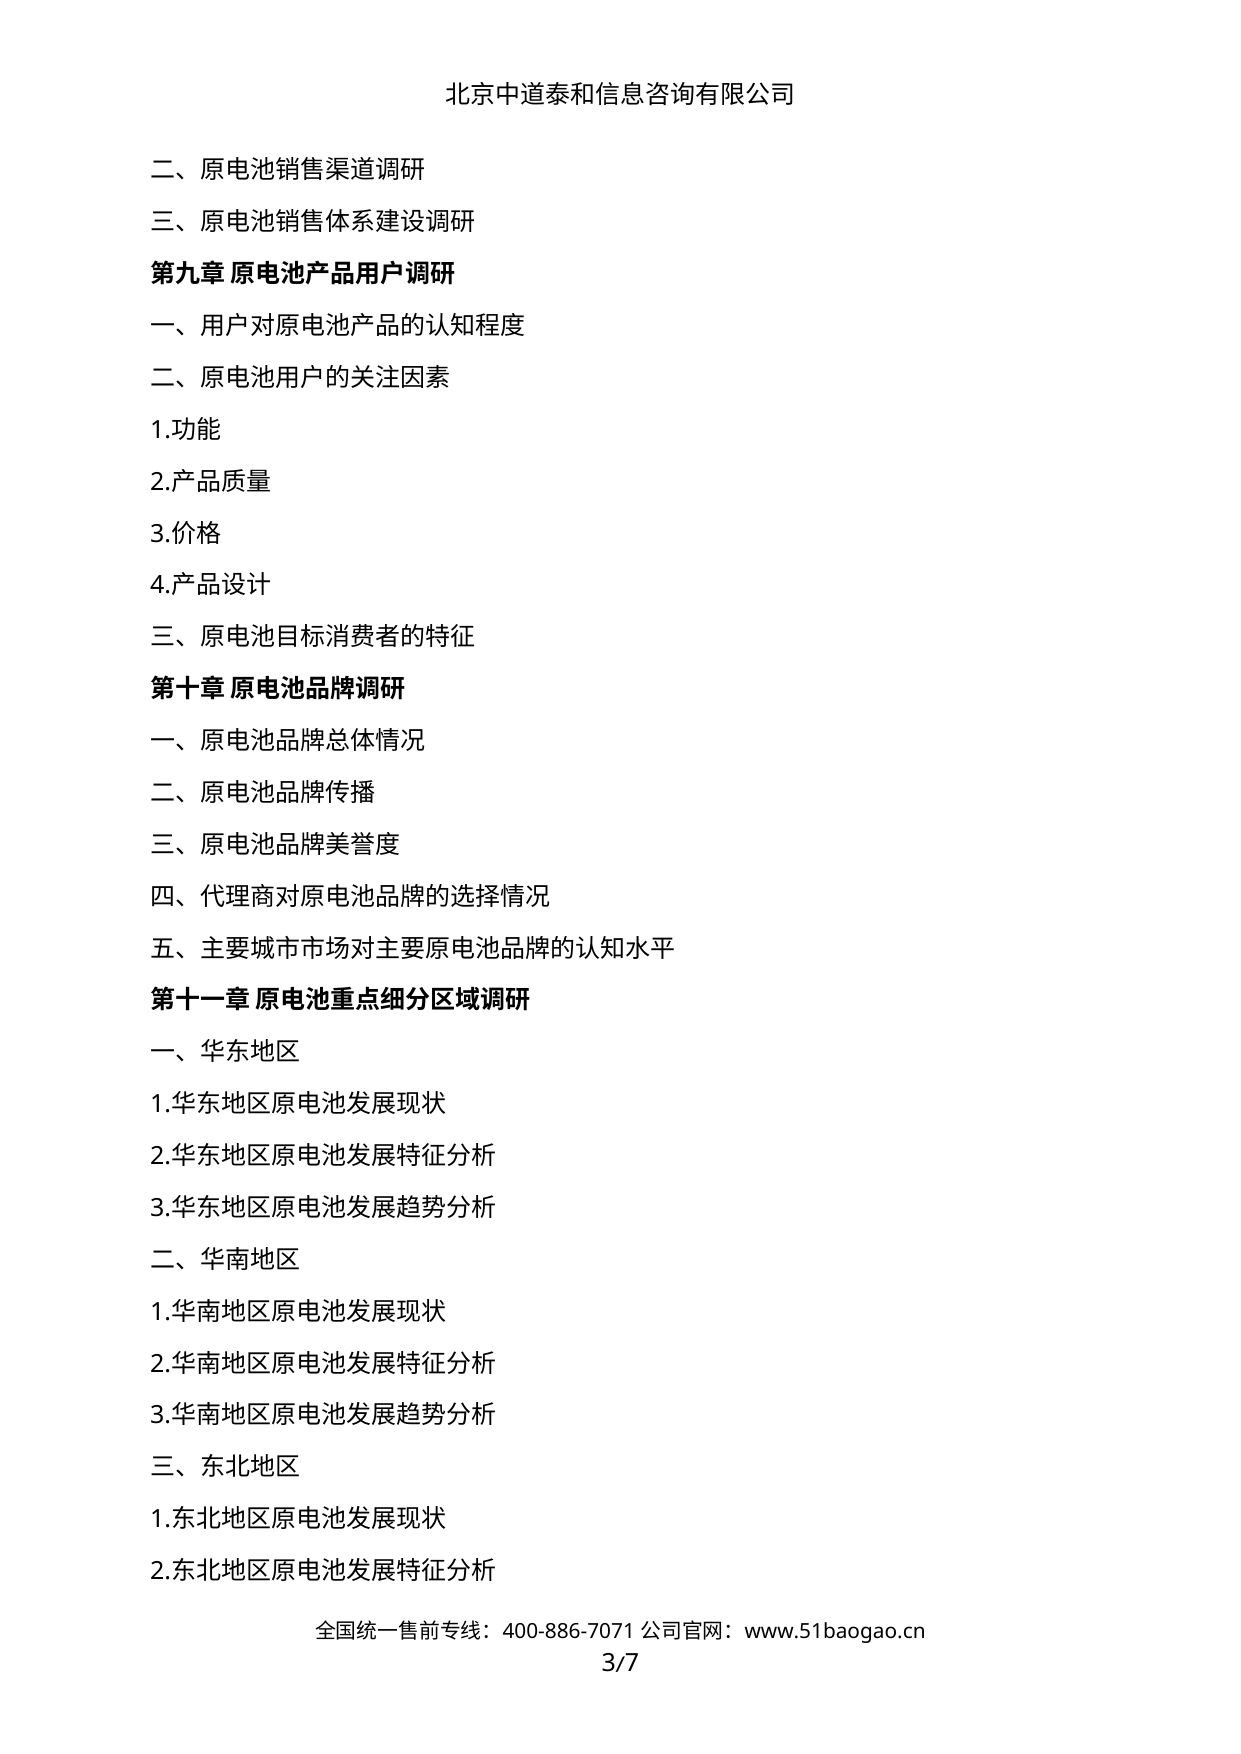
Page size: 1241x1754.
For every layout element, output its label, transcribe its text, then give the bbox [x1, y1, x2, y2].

text 二、原电池销售渠道调研 [150, 150, 1090, 186]
text 二、华南地区 [150, 1239, 1090, 1276]
text 4.产品设计 [150, 565, 1090, 601]
text 3.价格 [150, 513, 1090, 549]
text 第十一章 原电池重点细分区域调研 [150, 980, 1090, 1016]
text 2.产品质量 [150, 461, 1090, 497]
text 3.华东地区原电池发展趋势分析 [150, 1187, 1090, 1224]
text 三、原电池目标消费者的特征 [150, 617, 1090, 653]
text 第九章 原电池产品用户调研 [150, 254, 1090, 290]
text 三、原电池品牌美誉度 [150, 824, 1090, 861]
text 三、东北地区 [150, 1447, 1090, 1483]
text 3.华南地区原电池发展趋势分析 [150, 1395, 1090, 1431]
text 1.华南地区原电池发展现状 [150, 1291, 1090, 1327]
text 一、华东地区 [150, 1032, 1090, 1068]
text 三、原电池销售体系建设调研 [150, 202, 1090, 238]
text 1.功能 [150, 409, 1090, 446]
text 二、原电池用户的关注因素 [150, 357, 1090, 394]
text 2.华南地区原电池发展特征分析 [150, 1343, 1090, 1379]
text 1.华东地区原电池发展现状 [150, 1084, 1090, 1120]
text 一、用户对原电池产品的认知程度 [150, 306, 1090, 342]
text 五、主要城市市场对主要原电池品牌的认知水平 [150, 928, 1090, 964]
text 一、原电池品牌总体情况 [150, 721, 1090, 757]
text 2.东北地区原电池发展特征分析 [150, 1551, 1090, 1587]
text 第十章 原电池品牌调研 [150, 669, 1090, 705]
text 1.东北地区原电池发展现状 [150, 1499, 1090, 1535]
text 二、原电池品牌传播 [150, 772, 1090, 809]
text 2.华东地区原电池发展特征分析 [150, 1136, 1090, 1172]
text 四、代理商对原电池品牌的选择情况 [150, 876, 1090, 912]
